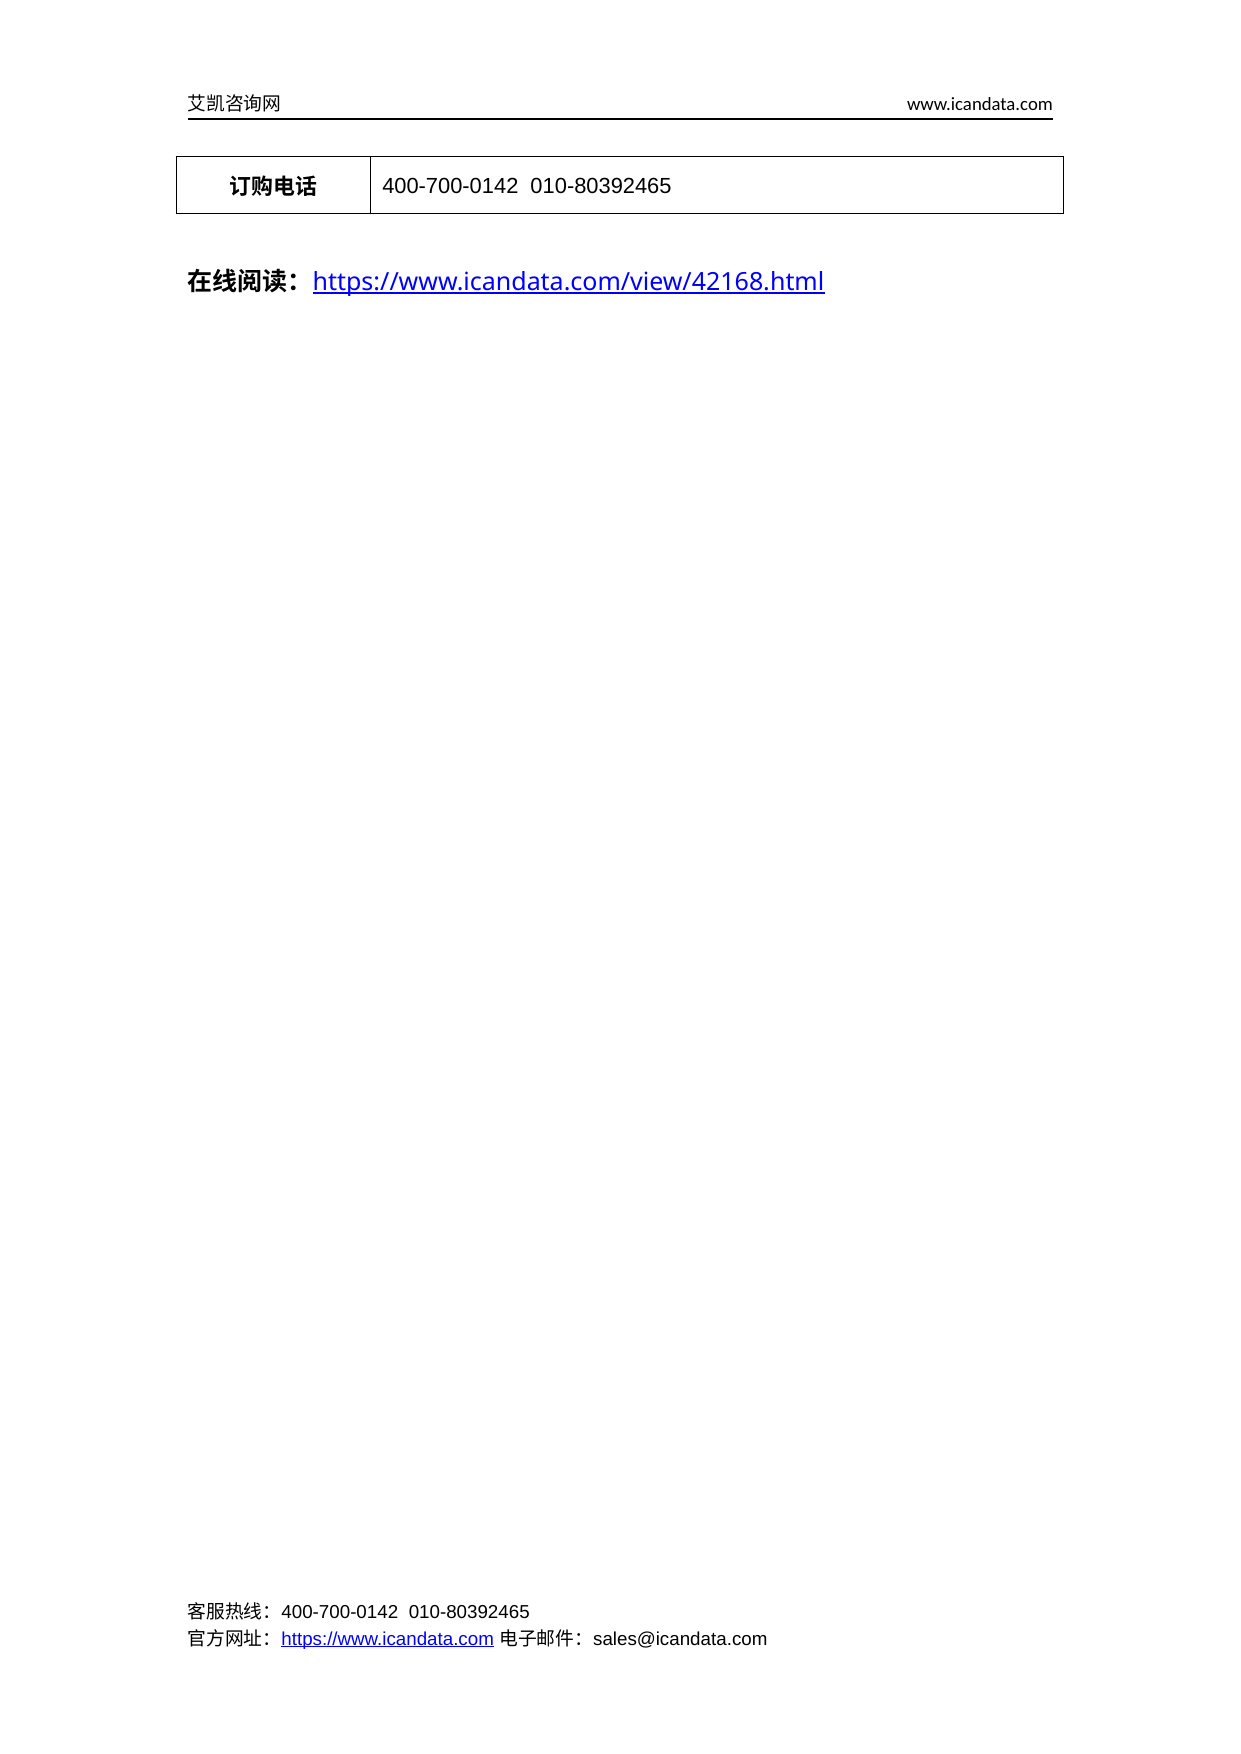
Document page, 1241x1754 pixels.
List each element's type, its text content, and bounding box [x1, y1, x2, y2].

table_cell 订购电话 [177, 157, 370, 213]
table_cell 400-700-0142 010-80392465 [371, 157, 1063, 213]
text 在线阅读：https://www.icandata.com/view/42168.html [187, 247, 1053, 312]
